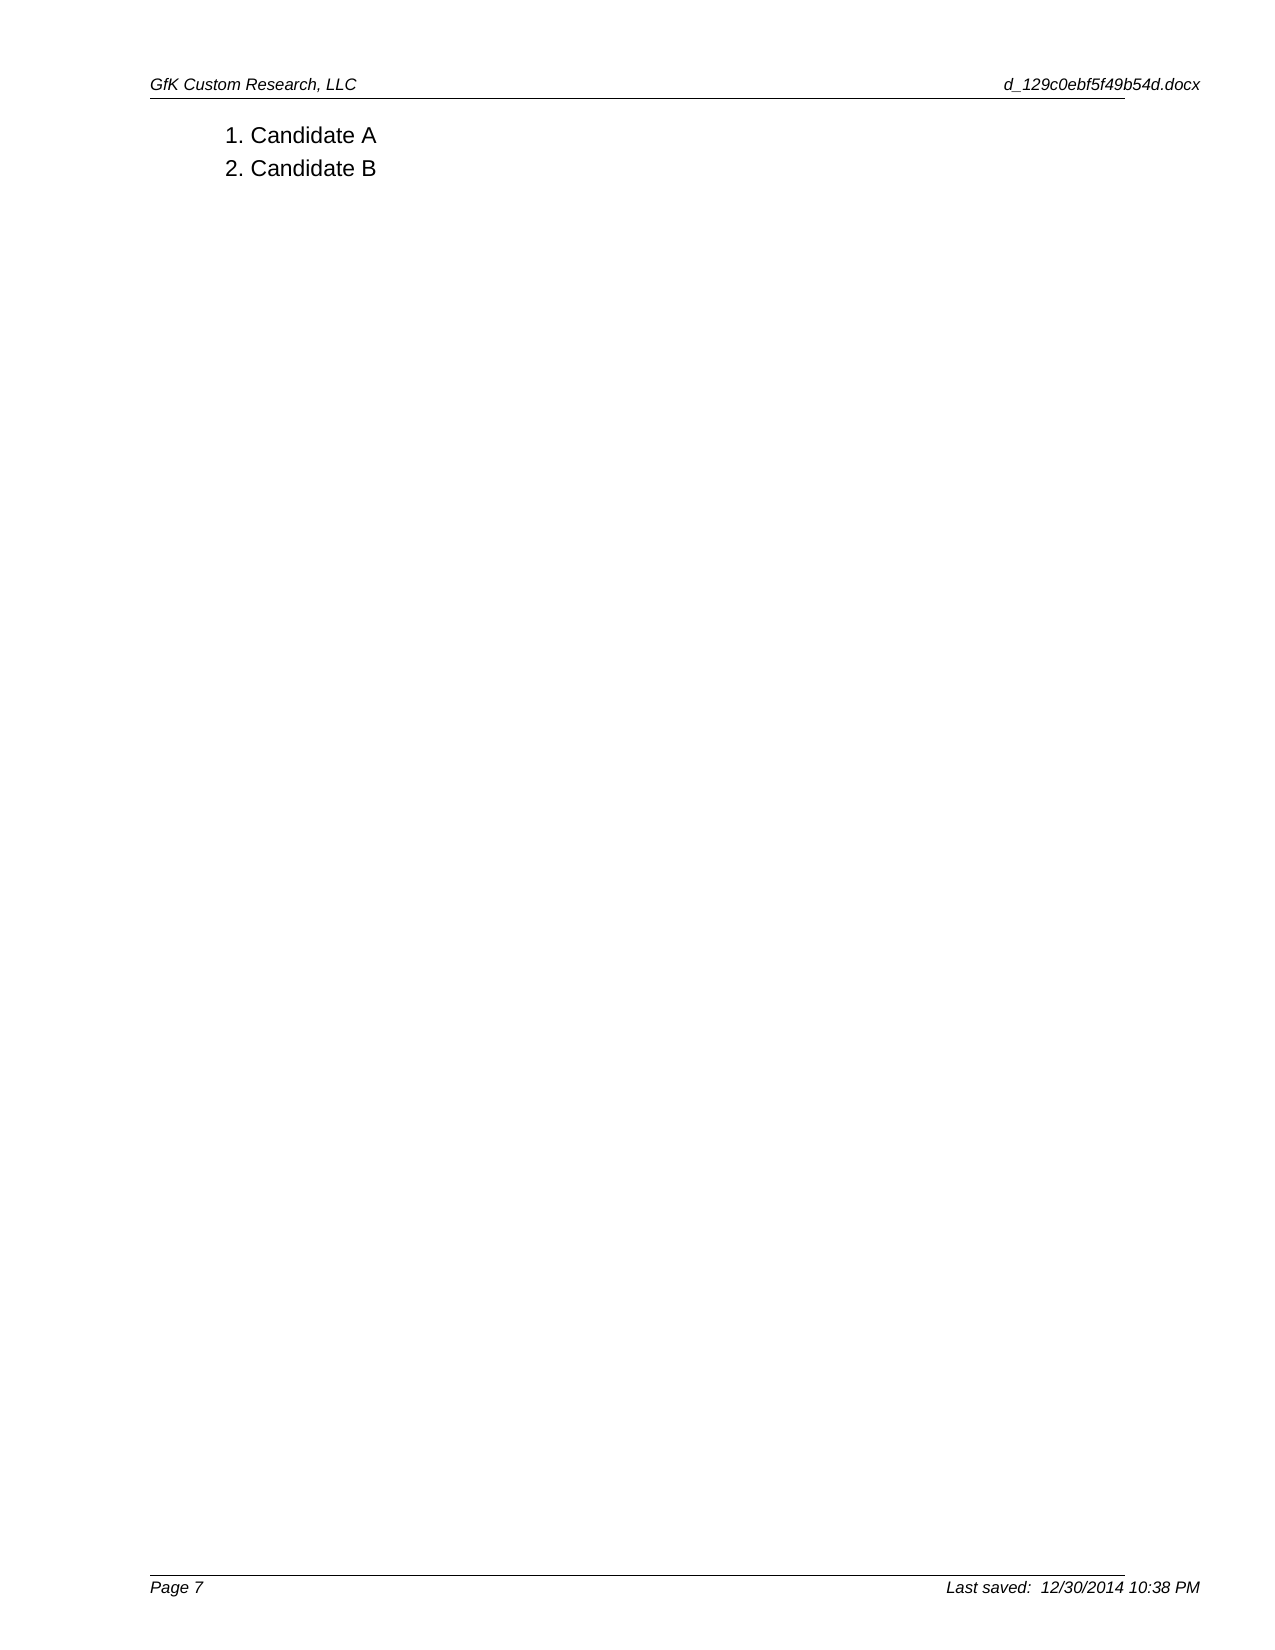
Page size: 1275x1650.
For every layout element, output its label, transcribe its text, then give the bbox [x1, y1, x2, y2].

text 2. Candidate B [150, 154, 1125, 181]
text 1. Candidate A [225, 122, 1125, 148]
